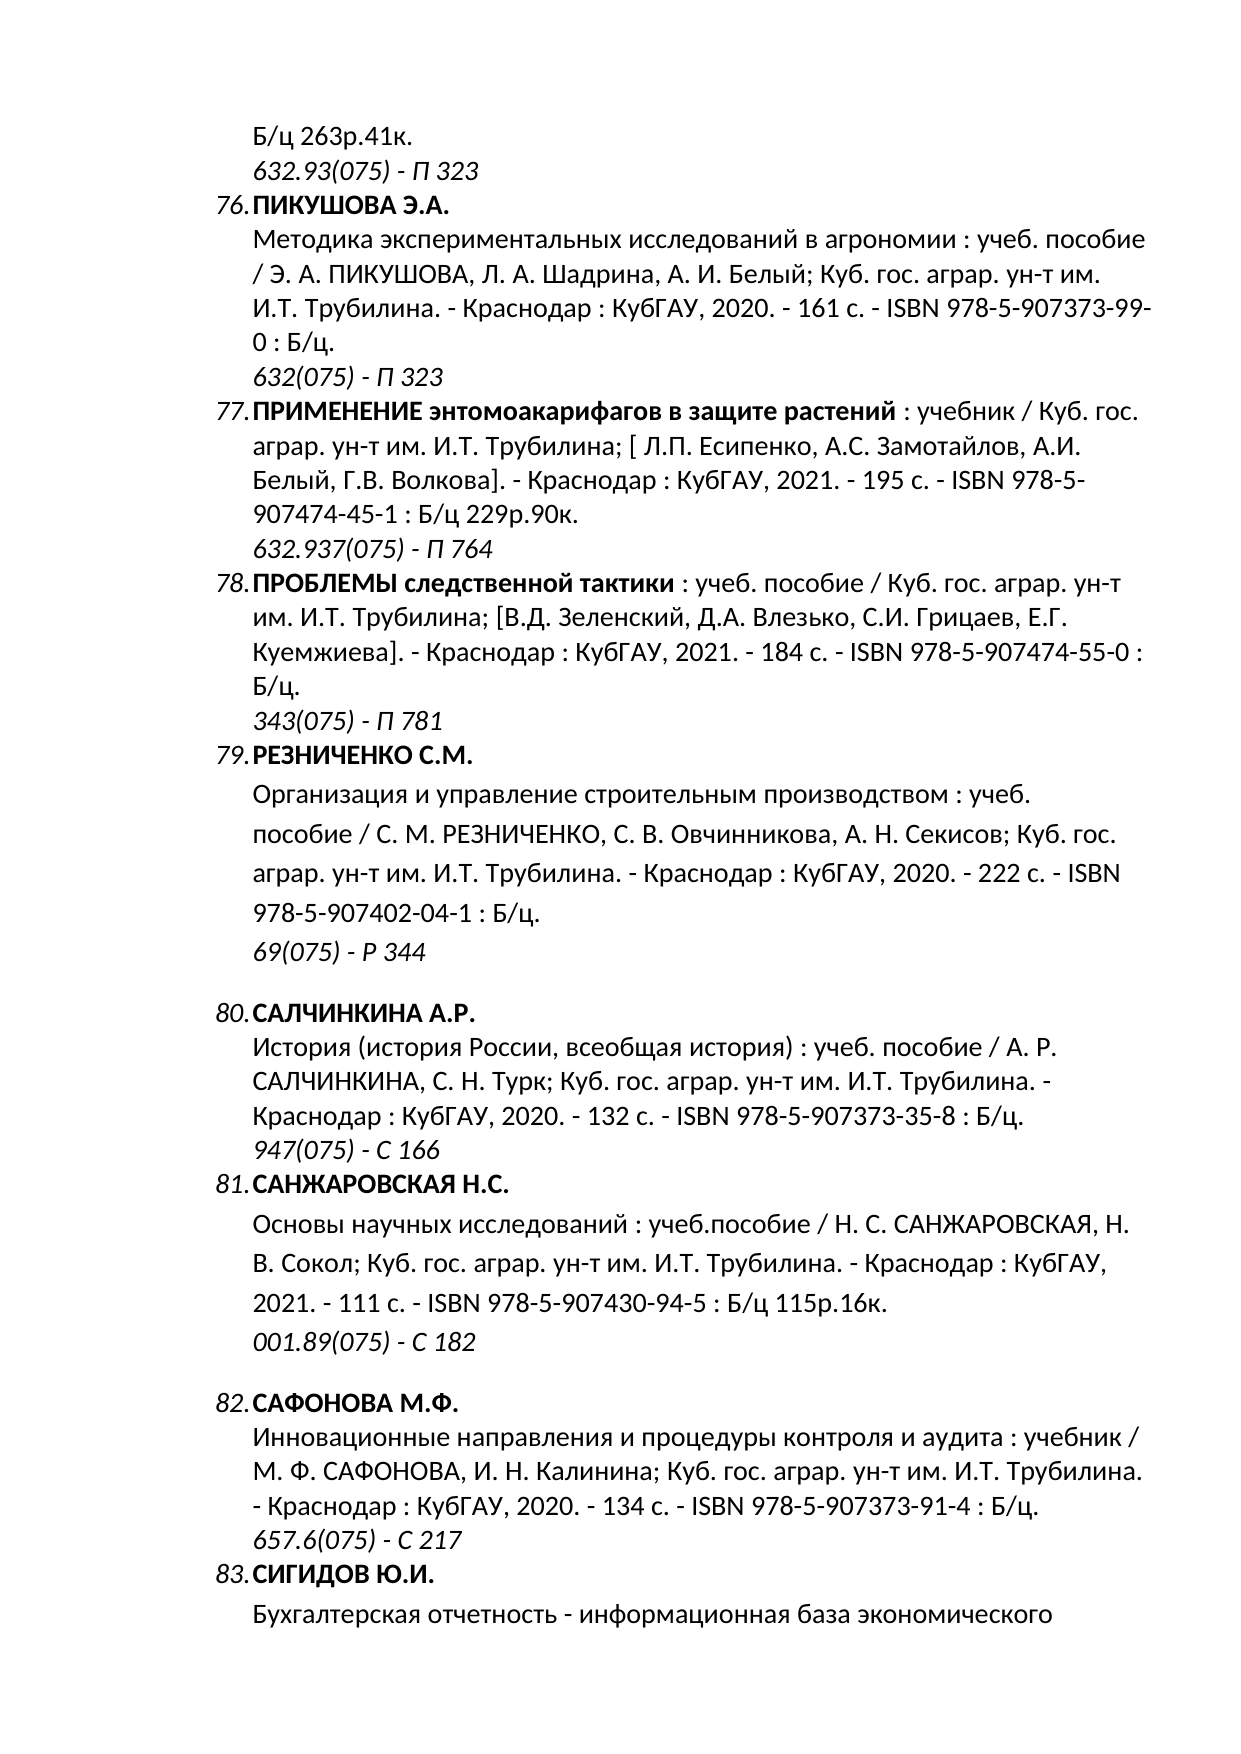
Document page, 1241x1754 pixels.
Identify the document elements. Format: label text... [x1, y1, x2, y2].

list САНЖАРОВСКАЯ Н.С. Основы научных исследований : учеб.пособие / Н. С. САНЖАРОВСКАЯ, Н. В. Сокол; Куб. гос. аграр. ун-т им. И.Т. Трубилина. - Краснодар : КубГАУ, 2021. - 111 с. - ISBN 978-5-907430-94-5 : Б/ц 115р.16к. 001.89(075) - С 182 [215, 1166, 1152, 1359]
list САЛЧИНКИНА А.Р. История (история России, всеобщая история) : учеб. пособие / А. Р. САЛЧИНКИНА, С. Н. Турк; Куб. гос. аграр. ун-т им. И.Т. Трубилина. - Краснодар : КубГАУ, 2020. - 132 с. - ISBN 978-5-907373-35-8 : Б/ц. 947(075) - С 166 [215, 994, 1152, 1166]
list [215, 118, 1152, 187]
list САФОНОВА М.Ф. Инновационные направления и процедуры контроля и аудита : учебник / М. Ф. САФОНОВА, И. Н. Калинина; Куб. гос. аграр. ун-т им. И.Т. Трубилина. - Краснодар : КубГАУ, 2020. - 134 с. - ISBN 978-5-907373-91-4 : Б/ц. 657.6(075) - С 217 [215, 1385, 1152, 1557]
list ПИКУШОВА Э.А. Методика экспериментальных исследований в агрономии : учеб. пособие / Э. А. ПИКУШОВА, Л. А. Шадрина, А. И. Белый; Куб. гос. аграр. ун-т им. И.Т. Трубилина. - Краснодар : КубГАУ, 2020. - 161 с. - ISBN 978-5-907373-99-0 : Б/ц. 632(075) - П 323 [215, 187, 1152, 393]
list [215, 1557, 1152, 1630]
list ПРИМЕНЕНИЕ энтомоакарифагов в защите растений : учебник / Куб. гос. аграр. ун-т им. И.Т. Трубилина; [ Л.П. Есипенко, А.С. Замотайлов, А.И. Белый, Г.В. Волкова]. - Краснодар : КубГАУ, 2021. - 195 с. - ISBN 978-5-907474-45-1 : Б/ц 229р.90к. 632.937(075) - П 764 [215, 393, 1152, 565]
list РЕЗНИЧЕНКО С.М. Организация и управление строительным производством : учеб. пособие / С. М. РЕЗНИЧЕНКО, С. В. Овчинникова, А. Н. Секисов; Куб. гос. аграр. ун-т им. И.Т. Трубилина. - Краснодар : КубГАУ, 2020. - 222 с. - ISBN 978-5-907402-04-1 : Б/ц. 69(075) - Р 344 [215, 737, 1152, 969]
list ПРОБЛЕМЫ следственной тактики : учеб. пособие / Куб. гос. аграр. ун-т им. И.Т. Трубилина; [В.Д. Зеленский, Д.А. Влезько, С.И. Грицаев, Е.Г. Куемжиева]. - Краснодар : КубГАУ, 2021. - 184 с. - ISBN 978-5-907474-55-0 : Б/ц. 343(075) - П 781 [215, 565, 1152, 737]
